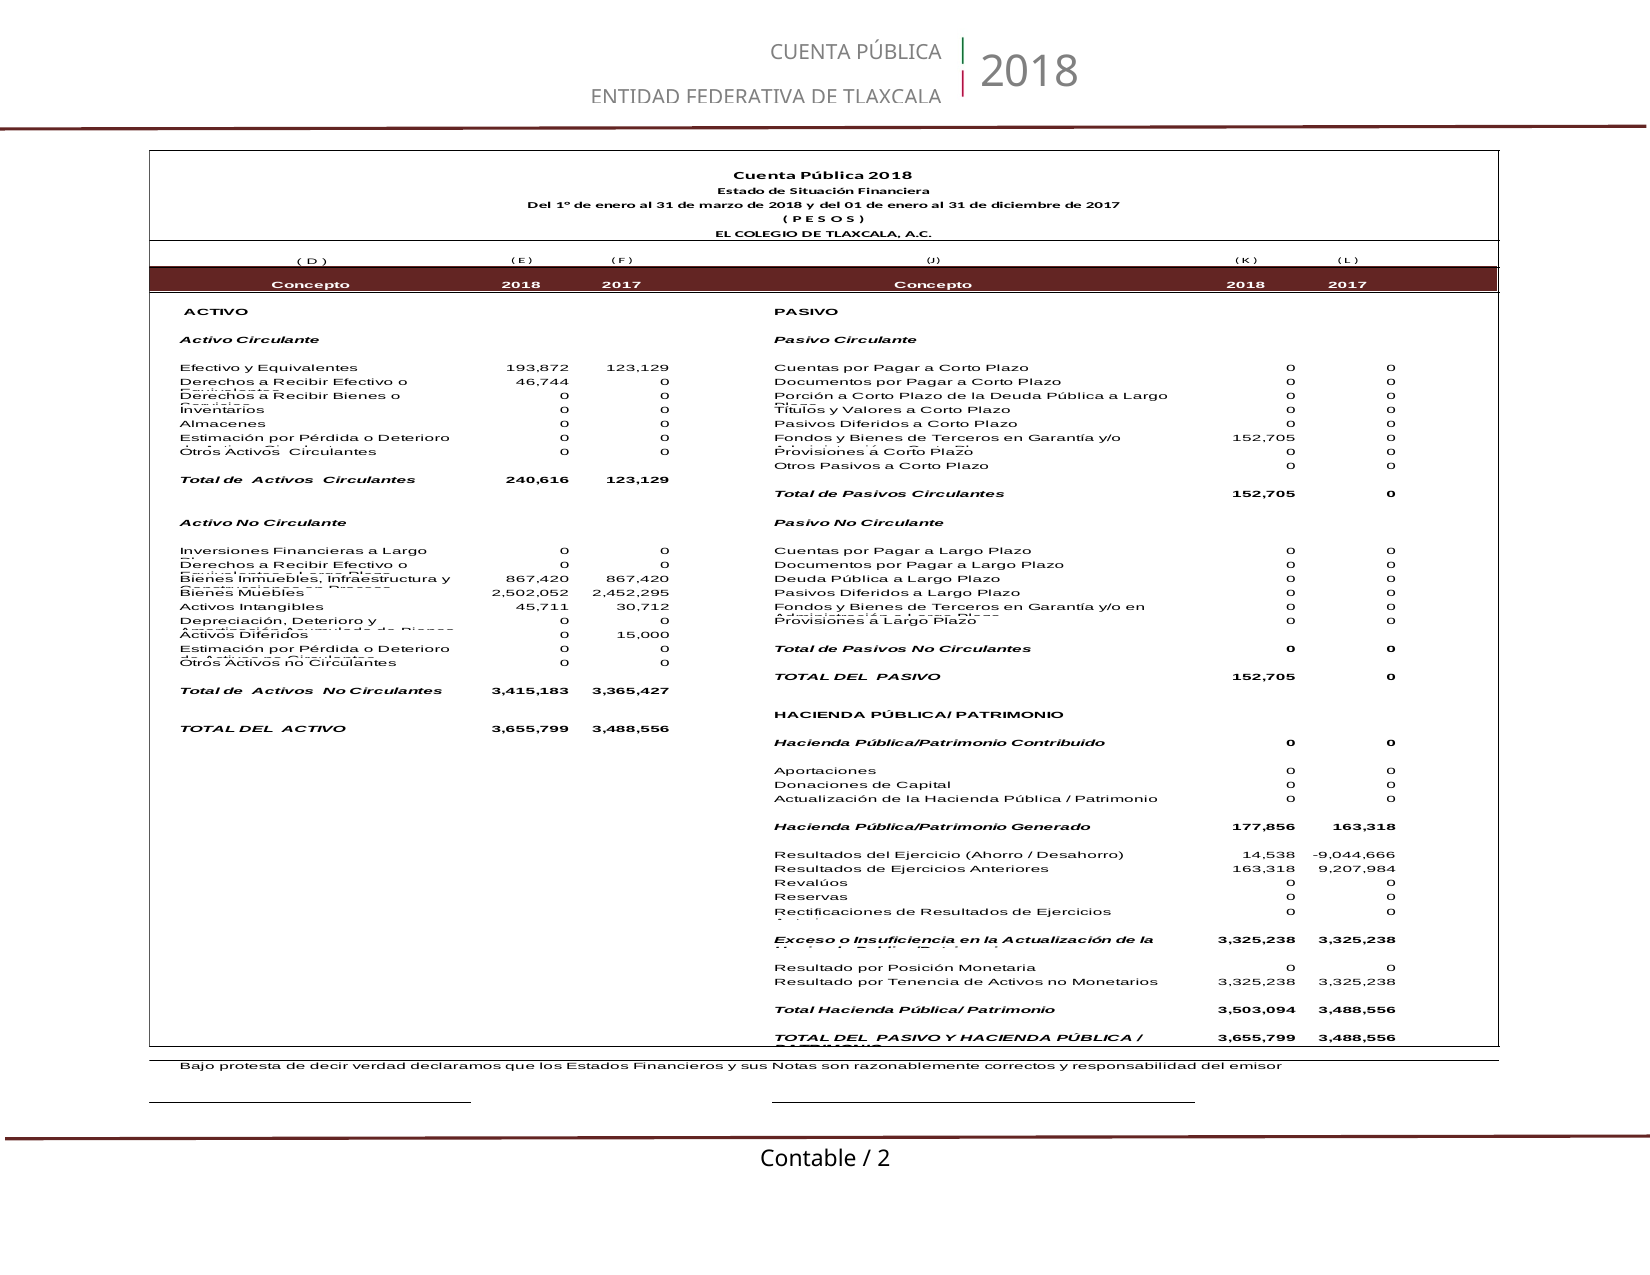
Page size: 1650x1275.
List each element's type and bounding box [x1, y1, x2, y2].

picture [956, 28, 974, 100]
